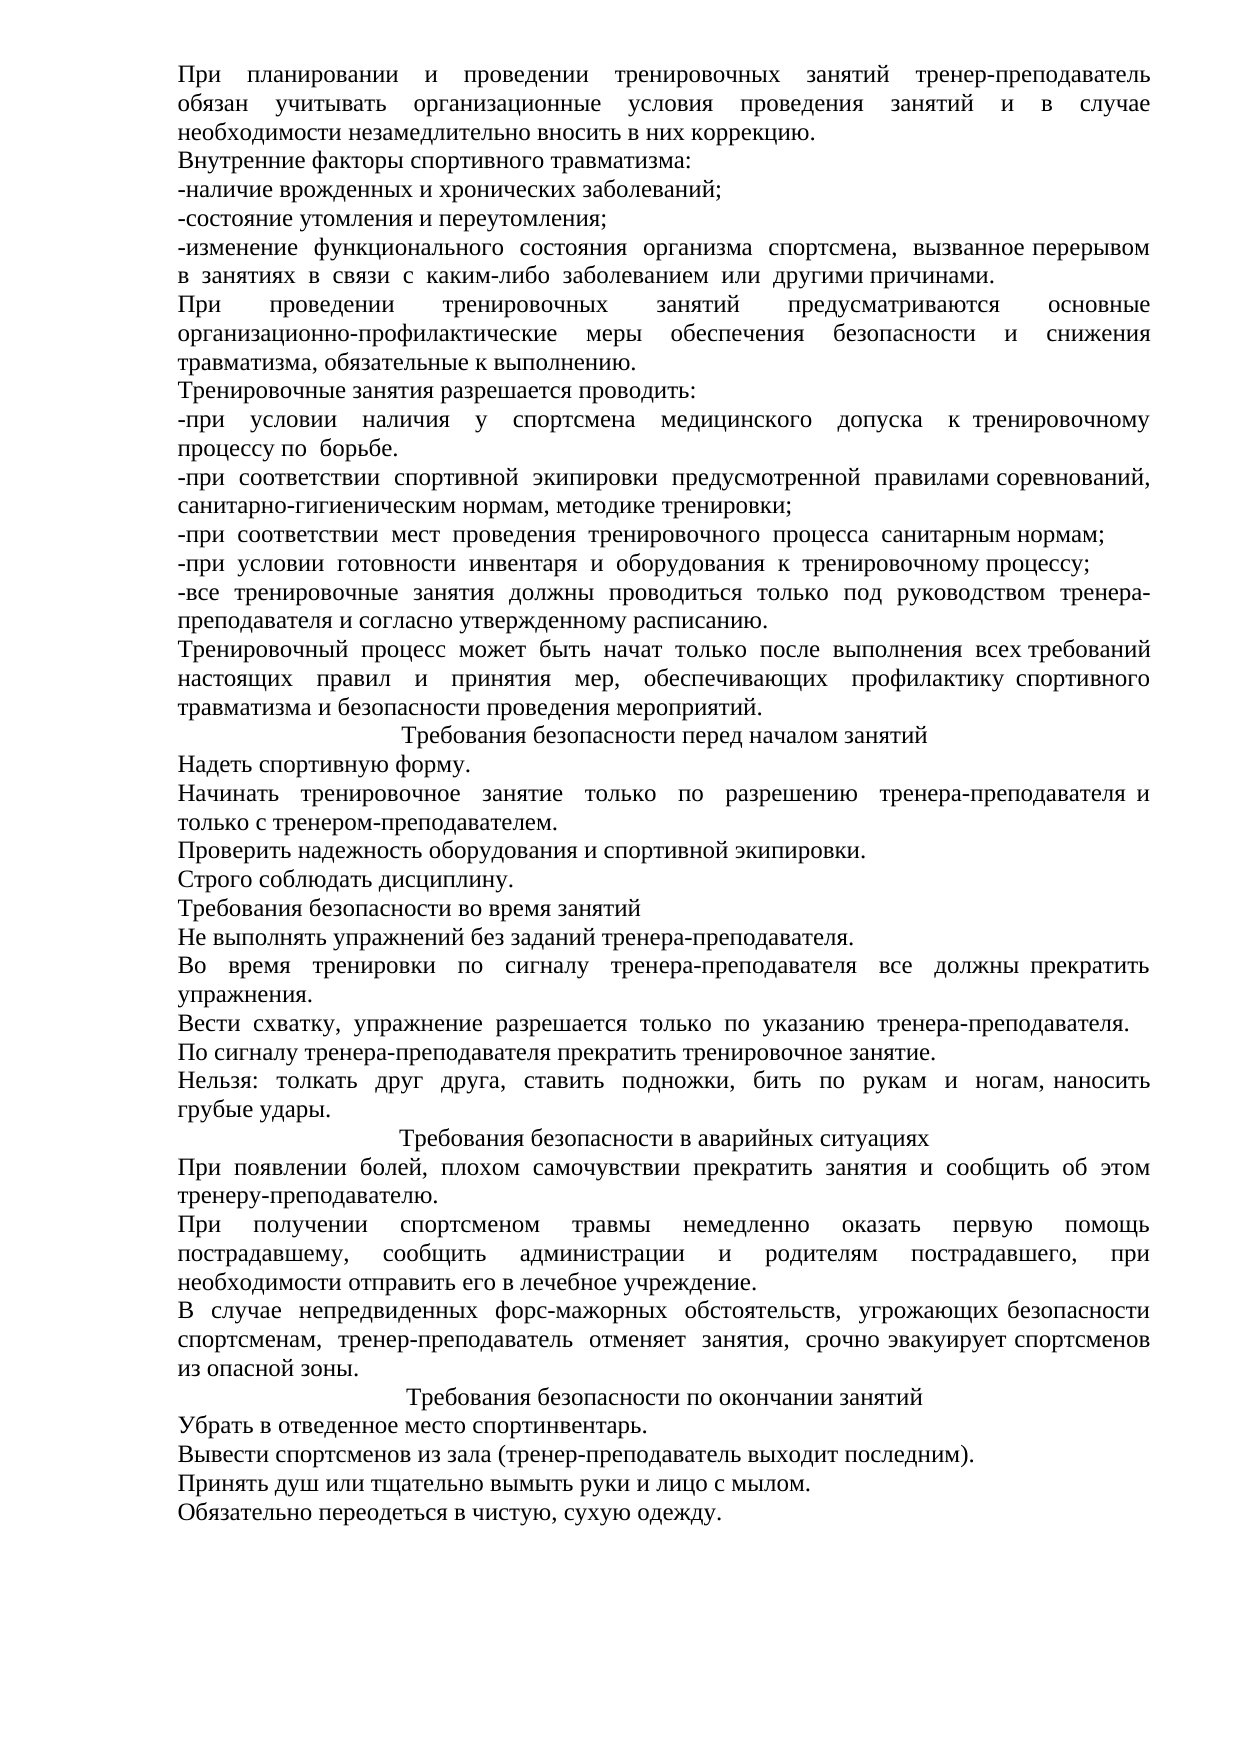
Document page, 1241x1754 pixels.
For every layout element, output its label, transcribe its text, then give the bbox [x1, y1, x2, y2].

text Убрать в отведенное место спортинвентарь. [177, 1410, 1152, 1439]
text Вести схватку, упражнение разрешается только по указанию тренера-преподавателя. [177, 1008, 1152, 1037]
text Обязательно переодеться в чистую, сухую одежду. [177, 1497, 1152, 1525]
text Надеть спортивную форму. [177, 749, 1152, 778]
text При планировании и проведении тренировочных занятий тренер-преподаватель обязан учитывать организационные условия проведения занятий и в случае необходимости незамедлительно вносить в них коррекцию. [177, 59, 1152, 145]
text Внутренние факторы спортивного травматизма: [177, 145, 1152, 174]
text Тренировочные занятия разрешается проводить: [177, 375, 1152, 404]
text -наличие врожденных и хронических заболеваний; [177, 174, 1152, 203]
text Не выполнять упражнений без заданий тренера-преподавателя. [177, 922, 1152, 950]
text Проверить надежность оборудования и спортивной экипировки. [177, 835, 1152, 864]
text -состояние утомления и переутомления; [177, 203, 1152, 232]
text Строго соблюдать дисциплину. [177, 864, 1152, 893]
text При появлении болей, плохом самочувствии прекратить занятия и сообщить об этом тренеру-преподавателю. [177, 1152, 1152, 1209]
text Нельзя: толкать друг друга, ставить подножки, бить по рукам и ногам, наносить грубые удары. [177, 1065, 1152, 1123]
text -изменение функционального состояния организма спортсмена, вызванное перерывом в занятиях в связи с каким-либо заболеванием или другими причинами. [177, 232, 1152, 289]
text При получении спортсменом травмы немедленно оказать первую помощь пострадавшему, сообщить администрации и родителям пострадавшего, при необходимости отправить его в лечебное учреждение. [177, 1209, 1152, 1295]
text По сигналу тренера-преподавателя прекратить тренировочное занятие. [177, 1037, 1152, 1065]
text -при условии наличия у спортсмена медицинского допуска к тренировочному процессу по борьбе. [177, 404, 1152, 462]
text Тренировочный процесс может быть начат только после выполнения всех требований настоящих правил и принятия мер, обеспечивающих профилактику спортивного травматизма и безопасности проведения мероприятий. [177, 634, 1152, 720]
text -при соответствии спортивной экипировки предусмотренной правилами соревнований, санитарно-гигиеническим нормам, методике тренировки; [177, 462, 1152, 519]
text Вывести спортсменов из зала (тренер-преподаватель выходит последним). [177, 1439, 1152, 1468]
text Принять душ или тщательно вымыть руки и лицо с мылом. [177, 1468, 1152, 1497]
text Требования безопасности перед началом занятий [177, 720, 1152, 749]
text -при условии готовности инвентаря и оборудования к тренировочному процессу; [177, 548, 1152, 577]
text Начинать тренировочное занятие только по разрешению тренера-преподавателя и только с тренером-преподавателем. [177, 778, 1152, 835]
text При проведении тренировочных занятий предусматриваются основные организационно-профилактические меры обеспечения безопасности и снижения травматизма, обязательные к выполнению. [177, 289, 1152, 375]
text В случае непредвиденных форс-мажорных обстоятельств, угрожающих безопасности спортсменам, тренер-преподаватель отменяет занятия, срочно эвакуирует спортсменов из опасной зоны. [177, 1295, 1152, 1382]
text Требования безопасности во время занятий [177, 893, 1152, 922]
text Требования безопасности в аварийных ситуациях [177, 1123, 1152, 1152]
text -все тренировочные занятия должны проводиться только под руководством тренера-преподавателя и согласно утвержденному расписанию. [177, 577, 1152, 634]
text Во время тренировки по сигналу тренера-преподавателя все должны прекратить упражнения. [177, 950, 1152, 1008]
text Требования безопасности по окончании занятий [177, 1382, 1152, 1410]
text -при соответствии мест проведения тренировочного процесса санитарным нормам; [177, 519, 1152, 548]
